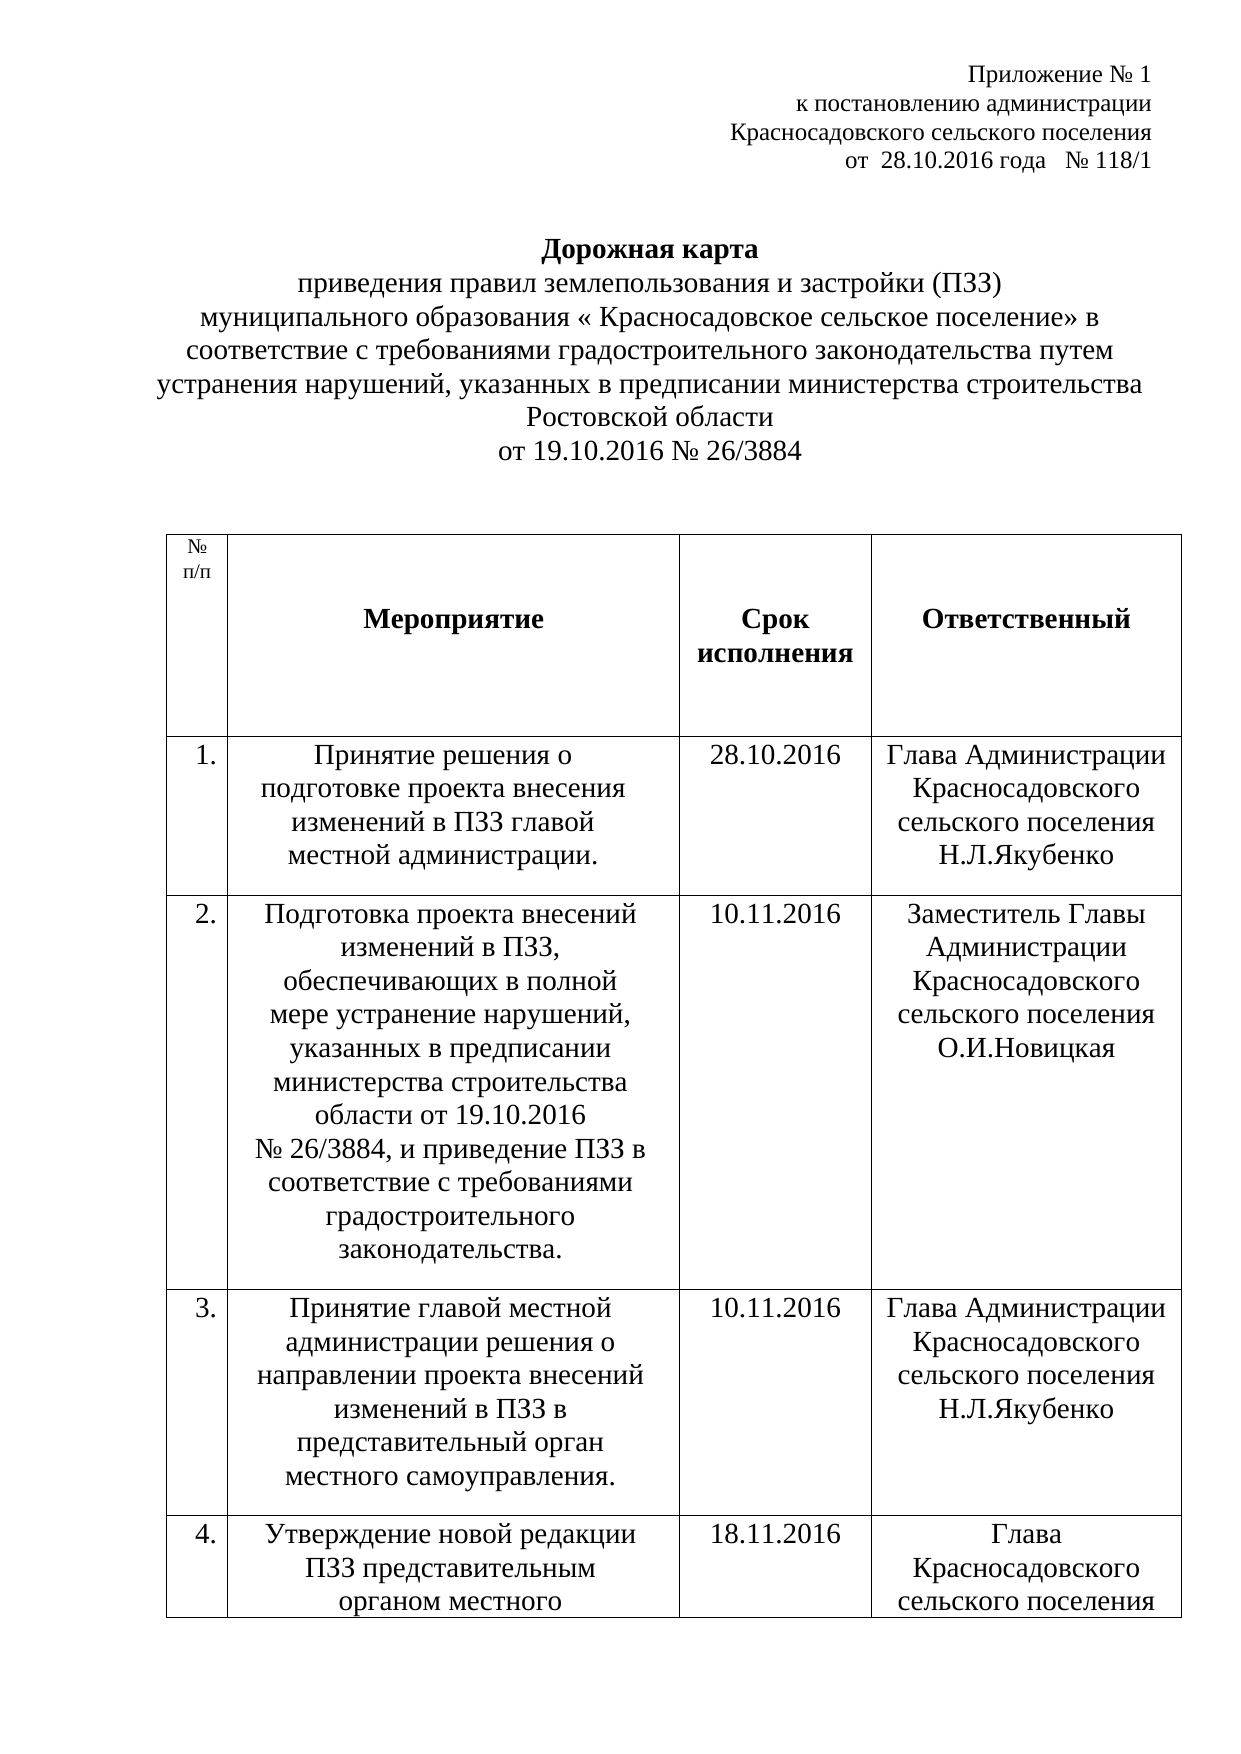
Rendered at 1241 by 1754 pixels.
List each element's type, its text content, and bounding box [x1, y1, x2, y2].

table_header Срок исполнения [680, 535, 871, 736]
table_cell 1. [167, 737, 227, 895]
table_cell 10.11.2016 [680, 1290, 871, 1515]
table_header Мероприятие [228, 535, 679, 736]
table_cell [872, 1516, 1181, 1617]
table_cell Принятие главой местной администрации решения о направлении проекта внесений изменений в ПЗЗ в представительный орган местного самоуправления. [228, 1290, 679, 1515]
text муниципального образования « Красносадовское сельское поселение» в соответствие с требованиями градостроительного законодательства путем устранения нарушений, указанных в предписании министерства строительства Ростовской области [118, 299, 1181, 433]
table_cell 4. [167, 1516, 227, 1617]
table_header № п/п [167, 535, 227, 736]
table_cell 18.11.2016 [680, 1516, 871, 1617]
text от 19.10.2016 № 26/3884 [118, 433, 1181, 466]
table_cell 3. [167, 1290, 227, 1515]
table_header Ответственный [872, 535, 1181, 736]
text Дорожная карта [118, 232, 1181, 265]
text Приложение № 1 к постановлению администрации [177, 59, 1152, 117]
text приведения правил землепользования и застройки (ПЗЗ) [118, 265, 1181, 299]
table_cell 10.11.2016 [680, 896, 871, 1289]
table_cell Заместитель Главы Администрации Красносадовского сельского поселения О.И.Новицкая [872, 896, 1181, 1289]
table_cell Принятие решения о подготовке проекта внесения изменений в ПЗЗ главой местной администрации. [228, 737, 679, 895]
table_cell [228, 1516, 679, 1617]
text от 28.10.2016 года № 118/1 [177, 145, 1152, 174]
table_cell Глава Администрации Красносадовского сельского поселения Н.Л.Якубенко [872, 1290, 1181, 1515]
table_cell 2. [167, 896, 227, 1289]
table_cell 28.10.2016 [680, 737, 871, 895]
table_cell Подготовка проекта внесений изменений в ПЗЗ, обеспечивающих в полной мере устранение нарушений, указанных в предписании министерства строительства области от 19.10.2016 № 26/3884, и приведение ПЗЗ в соответствие с требованиями градостроительного законодательства. [228, 896, 679, 1289]
text Красносадовского сельского поселения [177, 117, 1152, 145]
table_cell Глава Администрации Красносадовского сельского поселения Н.Л.Якубенко [872, 737, 1181, 895]
